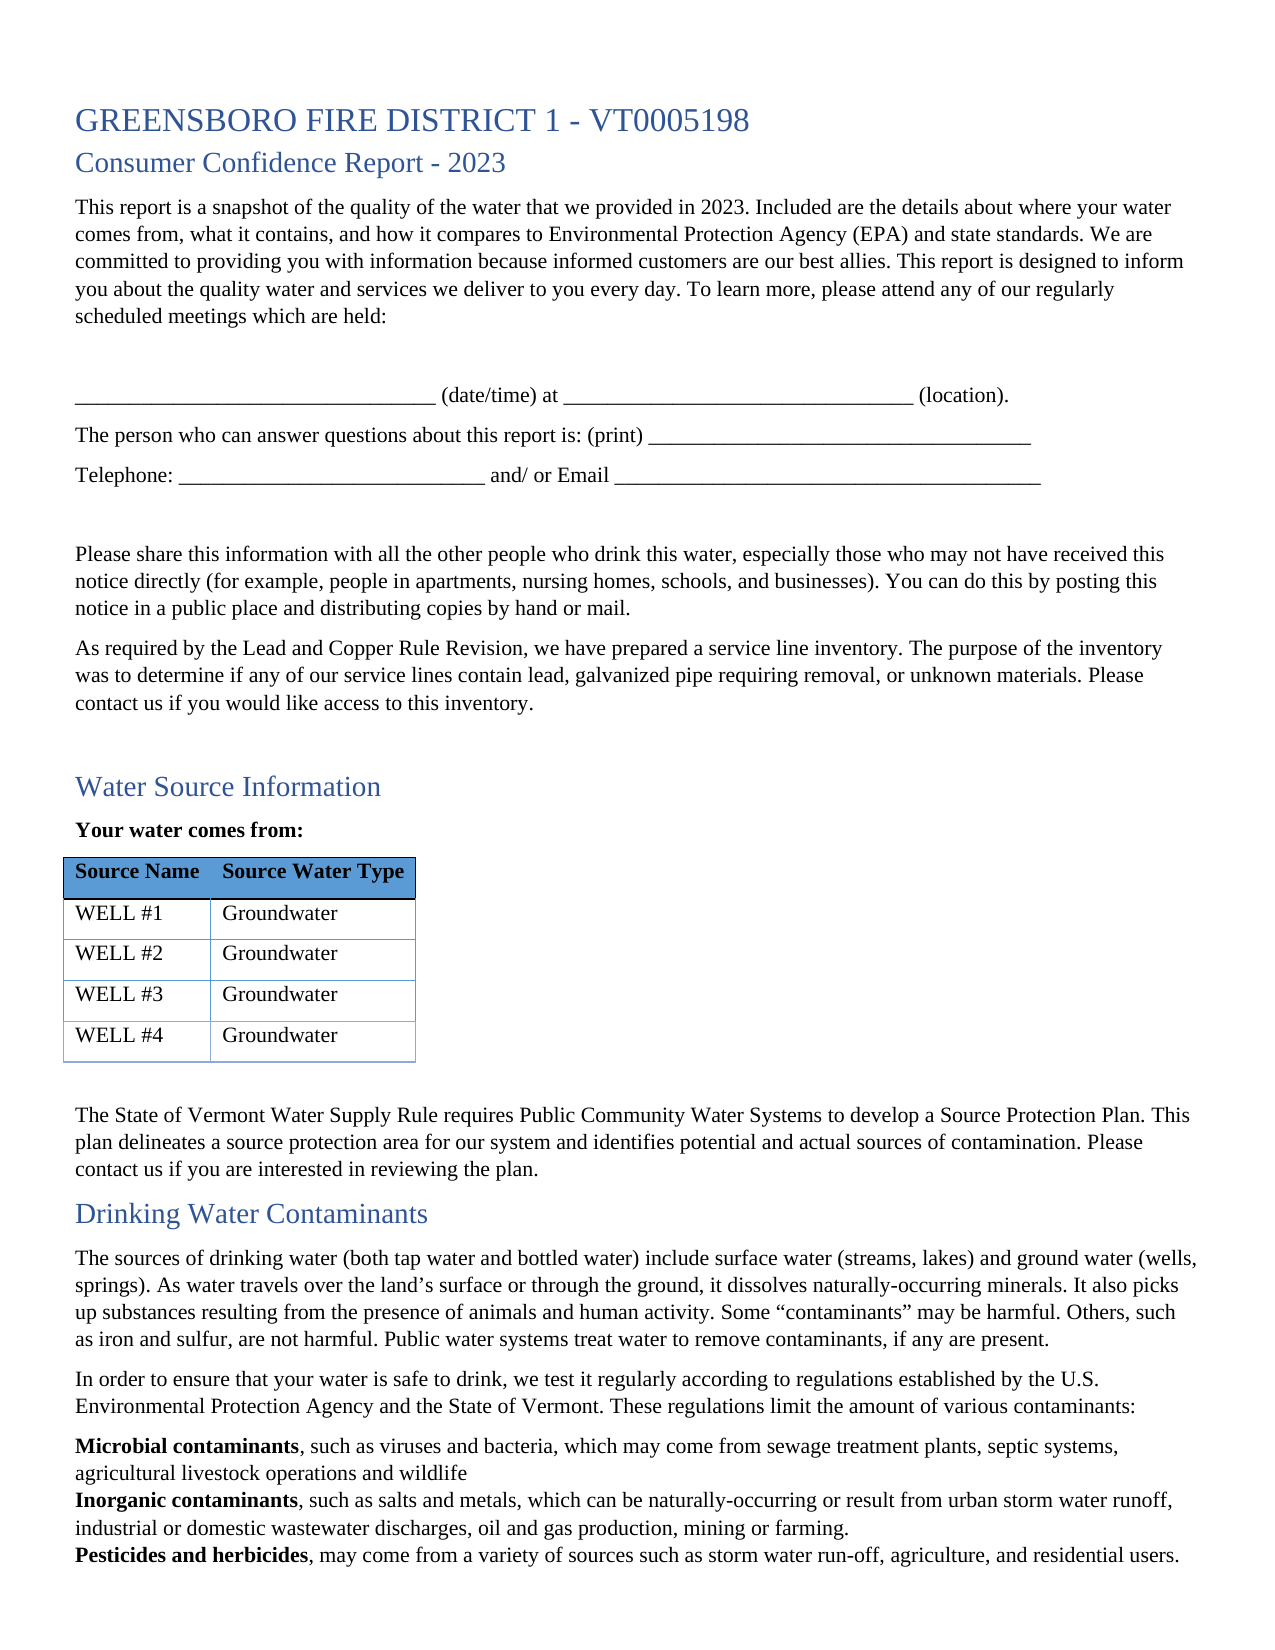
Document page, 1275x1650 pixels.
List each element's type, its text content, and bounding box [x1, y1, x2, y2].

subtitle Drinking Water Contaminants [75, 1196, 1200, 1230]
text The sources of drinking water (both tap water and bottled water) include surface water (streams, lakes) and ground water (wells, springs). As water travels over the land’s surface or through the ground, it dissolves naturally-occurring minerals. It also picks up substances resulting from the presence of animals and human activity. Some “contaminants” may be harmful. Others, such as iron and sulfur, are not harmful. Public water systems treat water to remove contaminants, if any are present. [75, 1245, 1200, 1352]
table_cell Groundwater [211, 981, 415, 1021]
text _________________________________ (date/time) at ________________________________ (location). [75, 382, 1200, 407]
text This report is a snapshot of the quality of the water that we provided in 2023. Included are the details about where your water comes from, what it contains, and how it compares to Environmental Protection Agency (EPA) and state standards. We are committed to providing you with information because informed customers are our best allies. This report is designed to inform you about the quality water and services we deliver to you every day. To learn more, please attend any of our regularly scheduled meetings which are held: [75, 194, 1200, 328]
table_cell WELL #3 [64, 981, 210, 1021]
text As required by the Lead and Copper Rule Revision, we have prepared a service line inventory. The purpose of the inventory was to determine if any of our service lines contain lead, galvanized pipe requiring removal, or unknown materials. Please contact us if you would like access to this inventory. [75, 635, 1200, 715]
table_header Source Name [64, 858, 211, 898]
text Telephone: ____________________________ and/ or Email _______________________________________ [75, 462, 1200, 487]
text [75, 1433, 1200, 1567]
table_cell WELL #4 [64, 1022, 210, 1061]
table_cell Groundwater [211, 940, 415, 980]
text Your water comes from: [75, 817, 1200, 843]
subtitle Water Source Information [75, 769, 1200, 802]
subtitle Consumer Confidence Report - 2023 [75, 146, 1200, 179]
subtitle GREENSBORO FIRE DISTRICT 1 - VT0005198 [75, 100, 1200, 138]
table_header Source Water Type [211, 858, 415, 898]
text The State of Vermont Water Supply Rule requires Public Community Water Systems to develop a Source Protection Plan. This plan delineates a source protection area for our system and identifies potential and actual sources of contamination. Please contact us if you are interested in reviewing the plan. [75, 1102, 1200, 1182]
text The person who can answer questions about this report is: (print) ___________________________________ [75, 422, 1200, 447]
table_cell WELL #1 [64, 900, 210, 939]
text Please share this information with all the other people who drink this water, especially those who may not have received this notice directly (for example, people in apartments, nursing homes, schools, and businesses). You can do this by posting this notice in a public place and distributing copies by hand or mail. [75, 541, 1200, 621]
table_cell Groundwater [211, 1022, 415, 1061]
text In order to ensure that your water is safe to drink, we test it regularly according to regulations established by the U.S. Environmental Protection Agency and the State of Vermont. These regulations limit the amount of various contaminants: [75, 1366, 1200, 1418]
table_cell Groundwater [211, 900, 415, 939]
table_cell WELL #2 [64, 940, 210, 980]
